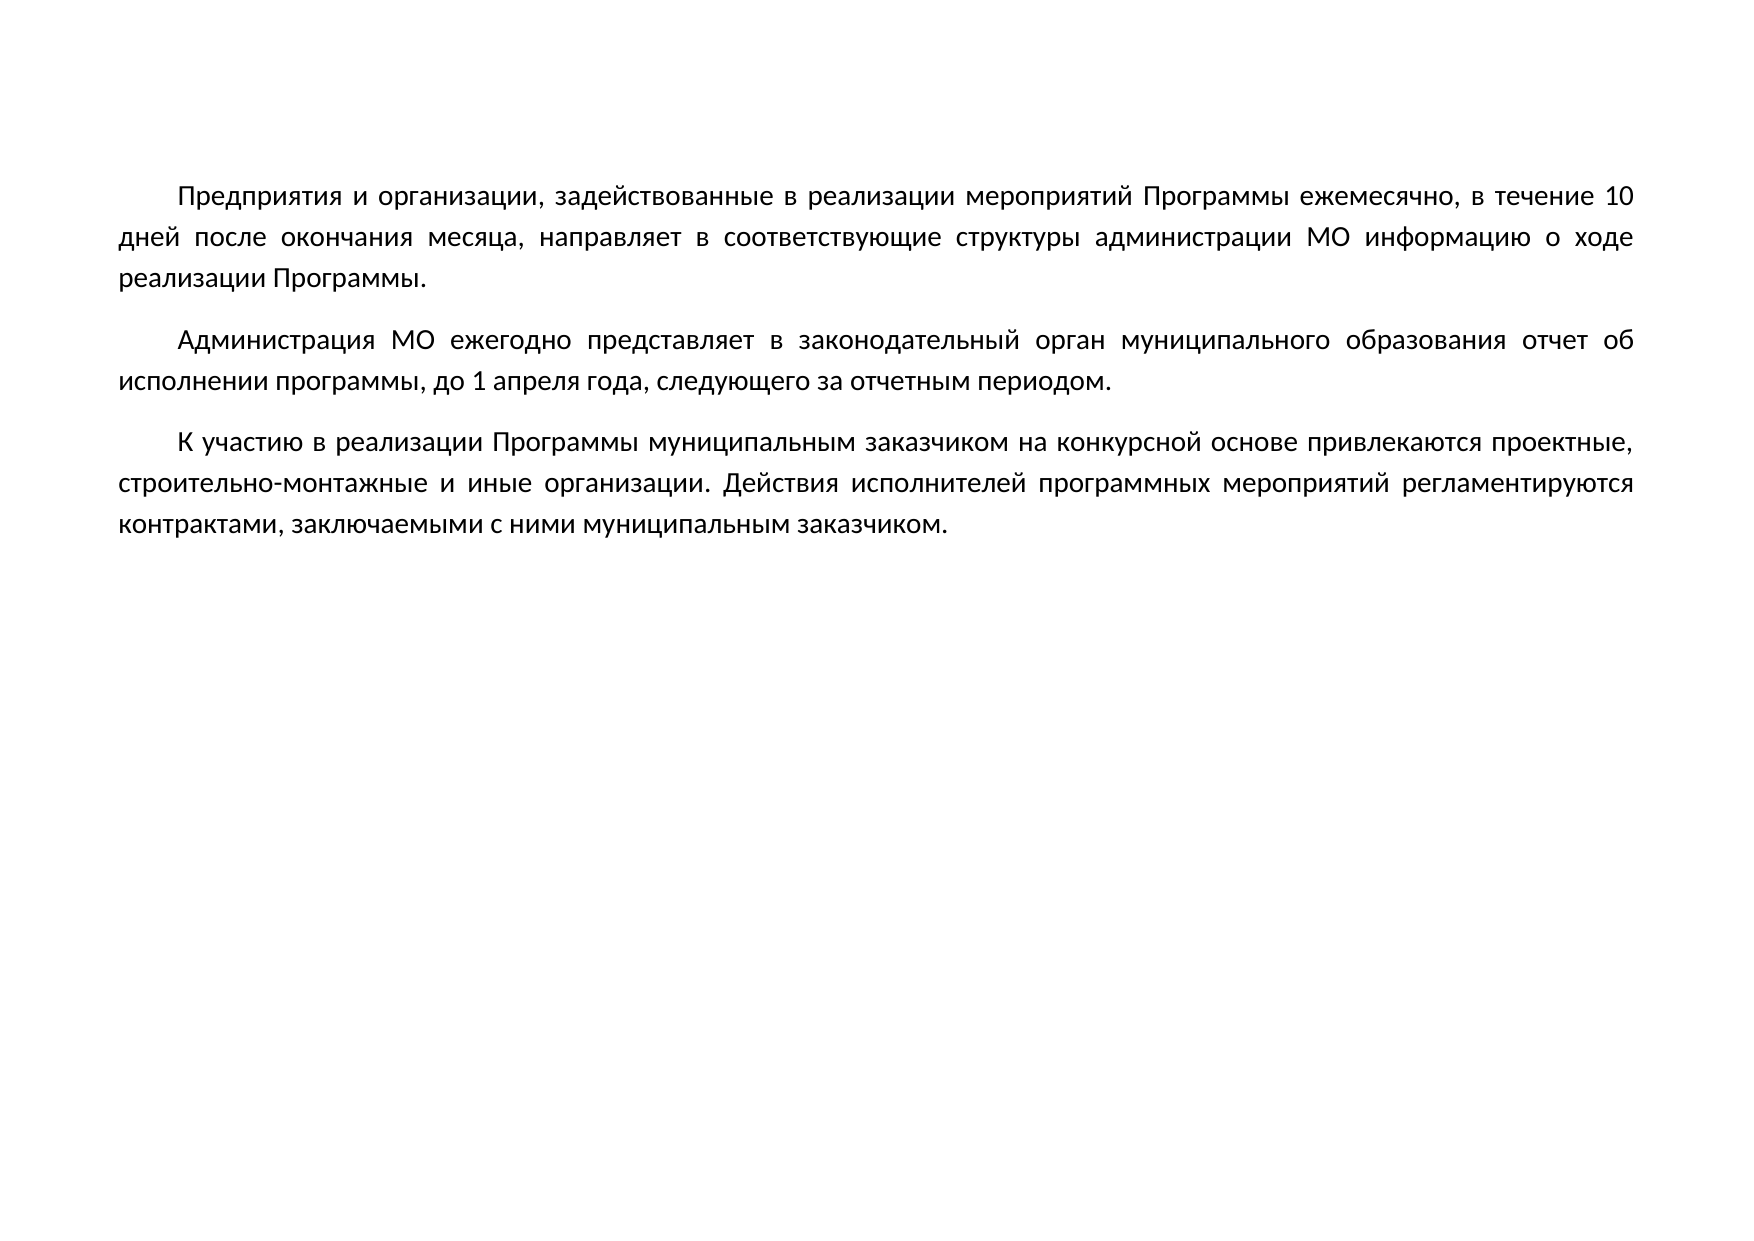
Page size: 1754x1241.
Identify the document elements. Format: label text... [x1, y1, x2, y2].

text К участию в реализации Программы муниципальным заказчиком на конкурсной основе привлекаются проектные, строительно-монтажные и иные организации. Действия исполнителей программных мероприятий регламентируются контрактами, заключаемыми с ними муниципальным заказчиком. [118, 423, 1636, 541]
text Предприятия и организации, задействованные в реализации мероприятий Программы ежемесячно, в течение 10 дней после окончания месяца, направляет в соответствующие структуры администрации МО информацию о ходе реализации Программы. [118, 177, 1636, 295]
text Администрация МО ежегодно представляет в законодательный орган муниципального образования отчет об исполнении программы, до 1 апреля года, следующего за отчетным периодом. [118, 321, 1636, 397]
